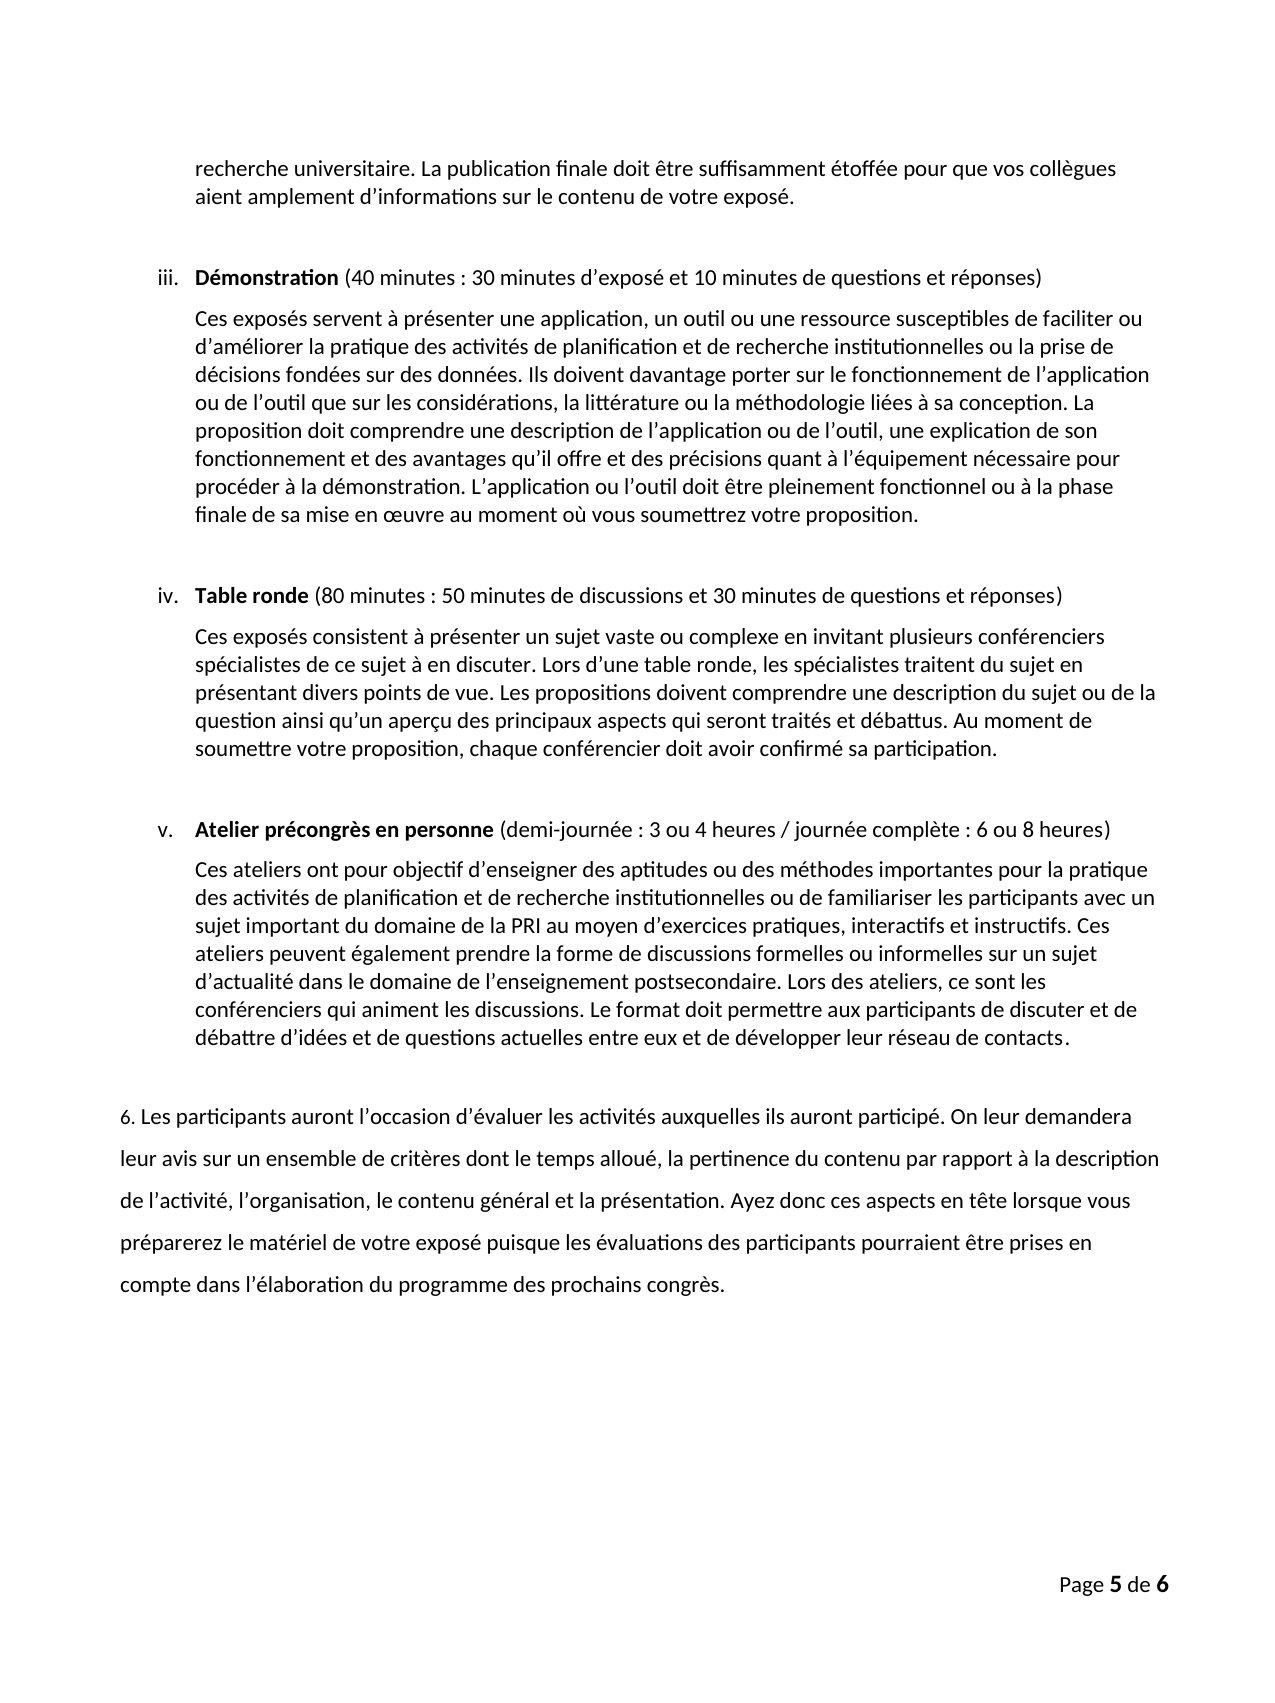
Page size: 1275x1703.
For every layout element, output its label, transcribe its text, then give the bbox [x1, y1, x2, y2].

text Ces exposés servent à présenter une application, un outil ou une ressource susceptibles de faciliter ou d’améliorer la pratique des activités de planification et de recherche institutionnelles ou la prise de décisions fondées sur des données. Ils doivent davantage porter sur le fonctionnement de l’application ou de l’outil que sur les considérations, la littérature ou la méthodologie liées à sa conception. La proposition doit comprendre une description de l’application ou de l’outil, une explication de son fonctionnement et des avantages qu’il offre et des précisions quant à l’équipement nécessaire pour procéder à la démonstration. L’application ou l’outil doit être pleinement fonctionnel ou à la phase finale de sa mise en œuvre au moment où vous soumettrez votre proposition. [195, 304, 1168, 528]
list Table ronde (80 minutes : 50 minutes de discussions et 30 minutes de questions et réponses) [157, 581, 1168, 609]
text Ces exposés consistent à présenter un sujet vaste ou complexe en invitant plusieurs conférenciers spécialistes de ce sujet à en discuter. Lors d’une table ronde, les spécialistes traitent du sujet en présentant divers points de vue. Les propositions doivent comprendre une description du sujet ou de la question ainsi qu’un aperçu des principaux aspects qui seront traités et débattus. Au moment de soumettre votre proposition, chaque conférencier doit avoir confirmé sa participation. [195, 622, 1168, 762]
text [195, 154, 1168, 211]
text 6. Les participants auront l’occasion d’évaluer les activités auxquelles ils auront participé. On leur demandera leur avis sur un ensemble de critères dont le temps alloué, la pertinence du contenu par rapport à la description de l’activité, l’organisation, le contenu général et la présentation. Ayez donc ces aspects en tête lorsque vous préparerez le matériel de votre exposé puisque les évaluations des participants pourraient être prises en compte dans l’élaboration du programme des prochains congrès. [120, 1102, 1168, 1298]
list Démonstration (40 minutes : 30 minutes d’exposé et 10 minutes de questions et réponses) [157, 263, 1168, 292]
text Ces ateliers ont pour objectif d’enseigner des aptitudes ou des méthodes importantes pour la pratique des activités de planification et de recherche institutionnelles ou de familiariser les participants avec un sujet important du domaine de la PRI au moyen d’exercices pratiques, interactifs et instructifs. Ces ateliers peuvent également prendre la forme de discussions formelles ou informelles sur un sujet d’actualité dans le domaine de l’enseignement postsecondaire. Lors des ateliers, ce sont les conférenciers qui animent les discussions. Le format doit permettre aux participants de discuter et de débattre d’idées et de questions actuelles entre eux et de développer leur réseau de contacts. [195, 855, 1168, 1052]
list Atelier précongrès en personne (demi-journée : 3 ou 4 heures / journée complète : 6 ou 8 heures) [157, 815, 1168, 843]
